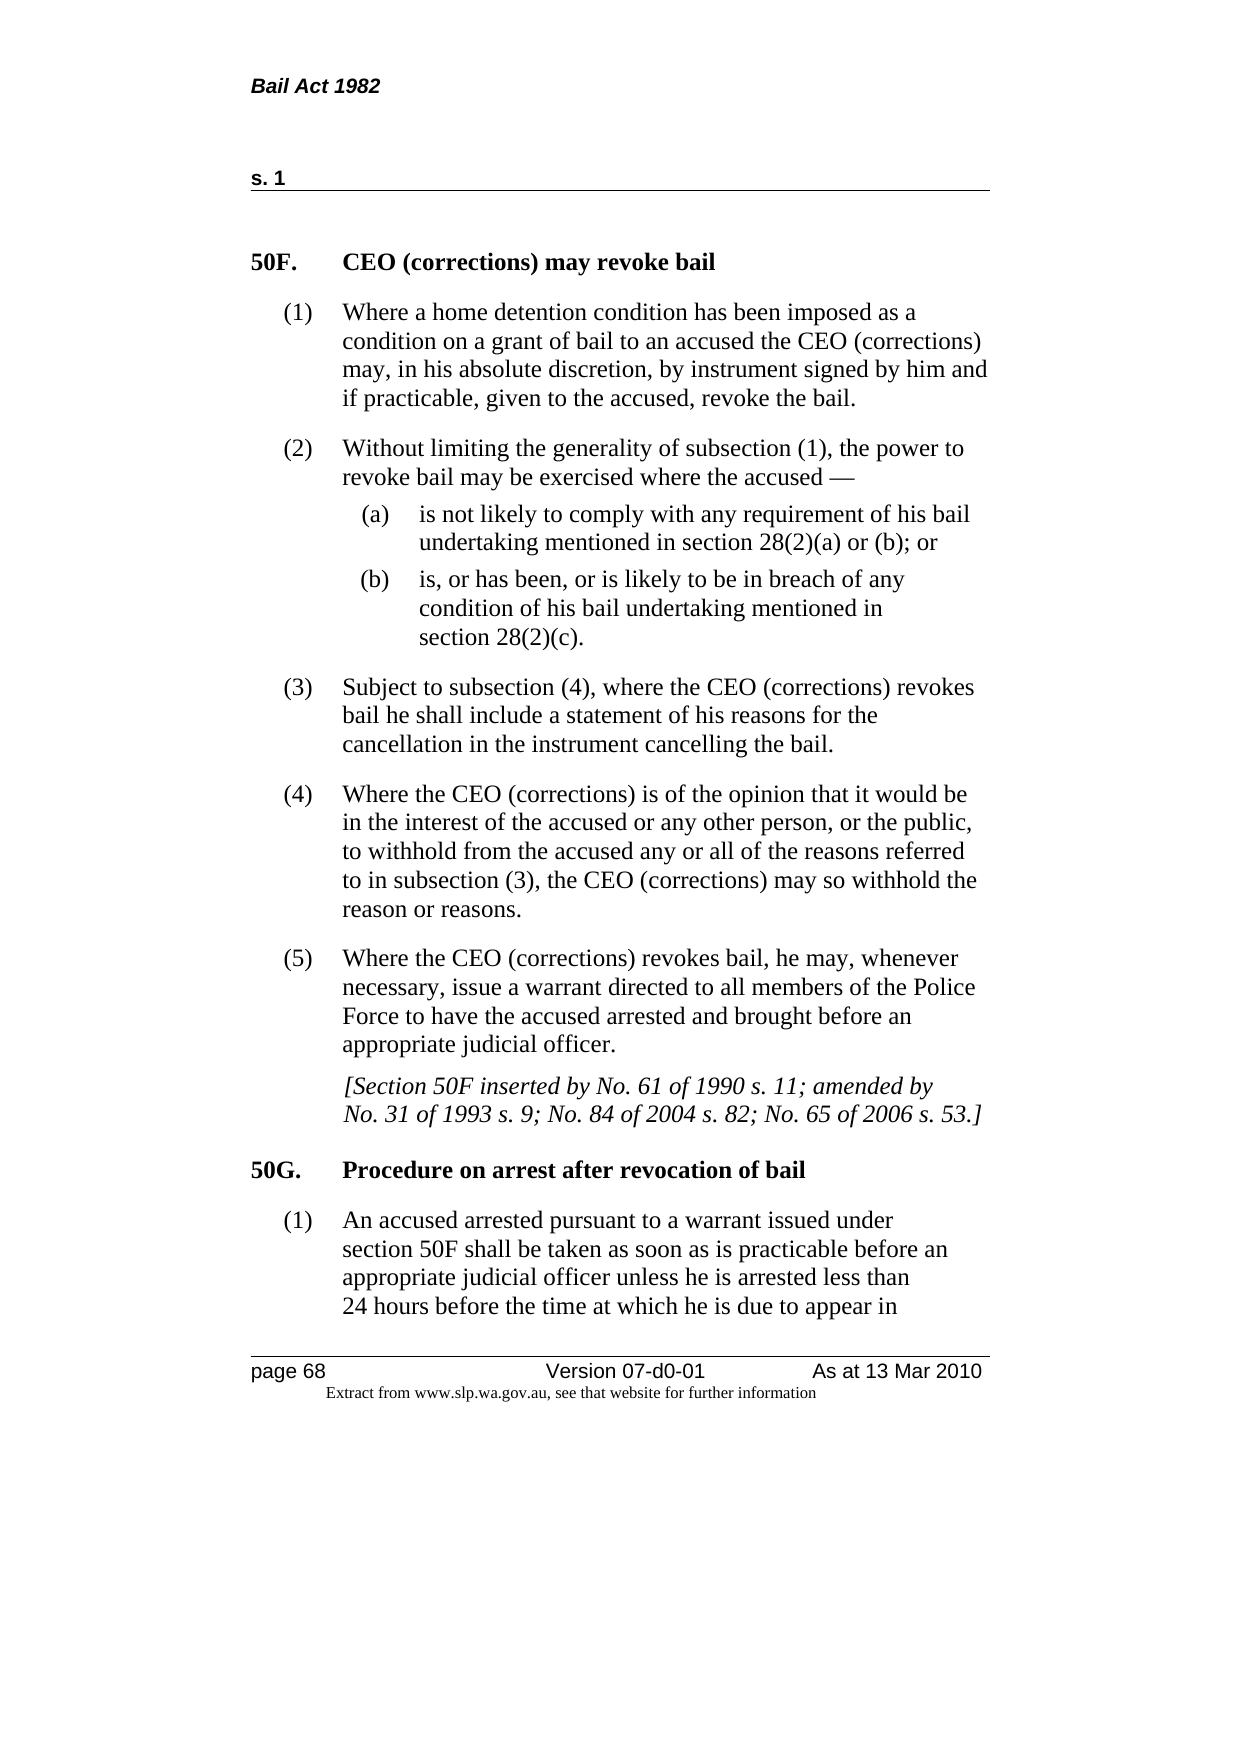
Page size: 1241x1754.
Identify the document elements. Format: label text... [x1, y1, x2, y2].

text (b) is, or has been, or is likely to be in breach of any condition of his bail undertaking mentioned in section 28(2)(c). [251, 564, 990, 651]
text (3) Subject to subsection (4), where the CEO (corrections) revokes bail he shall include a statement of his reasons for the cancellation in the instrument cancelling the bail. [251, 672, 990, 758]
text (2) Without limiting the generality of subsection (1), the power to revoke bail may be exercised where the accused — [251, 433, 990, 490]
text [251, 1205, 990, 1320]
text (4) Where the CEO (corrections) is of the opinion that it would be in the interest of the accused or any other person, or the public, to withhold from the accused any or all of the reasons referred to in subsection (3), the CEO (corrections) may so withhold the reason or reasons. [251, 779, 990, 922]
text (1) Where a home detention condition has been imposed as a condition on a grant of bail to an accused the CEO (corrections) may, in his absolute discretion, by instrument signed by him and if practicable, given to the accused, revoke the bail. [251, 297, 990, 412]
text (a) is not likely to comply with any requirement of his bail undertaking mentioned in section 28(2)(a) or (b); or [251, 499, 990, 556]
subtitle 50F. CEO (corrections) may revoke bail [251, 247, 990, 276]
text (5) Where the CEO (corrections) revokes bail, he may, whenever necessary, issue a warrant directed to all members of the Police Force to have the accused arrested and brought before an appropriate judicial officer. [251, 943, 990, 1058]
text [Section 50F inserted by No. 61 of 1990 s. 11; amended by No. 31 of 1993 s. 9; No. 84 of 2004 s. 82; No. 65 of 2006 s. 53.] [251, 1071, 990, 1128]
subtitle 50G. Procedure on arrest after revocation of bail [251, 1155, 990, 1184]
